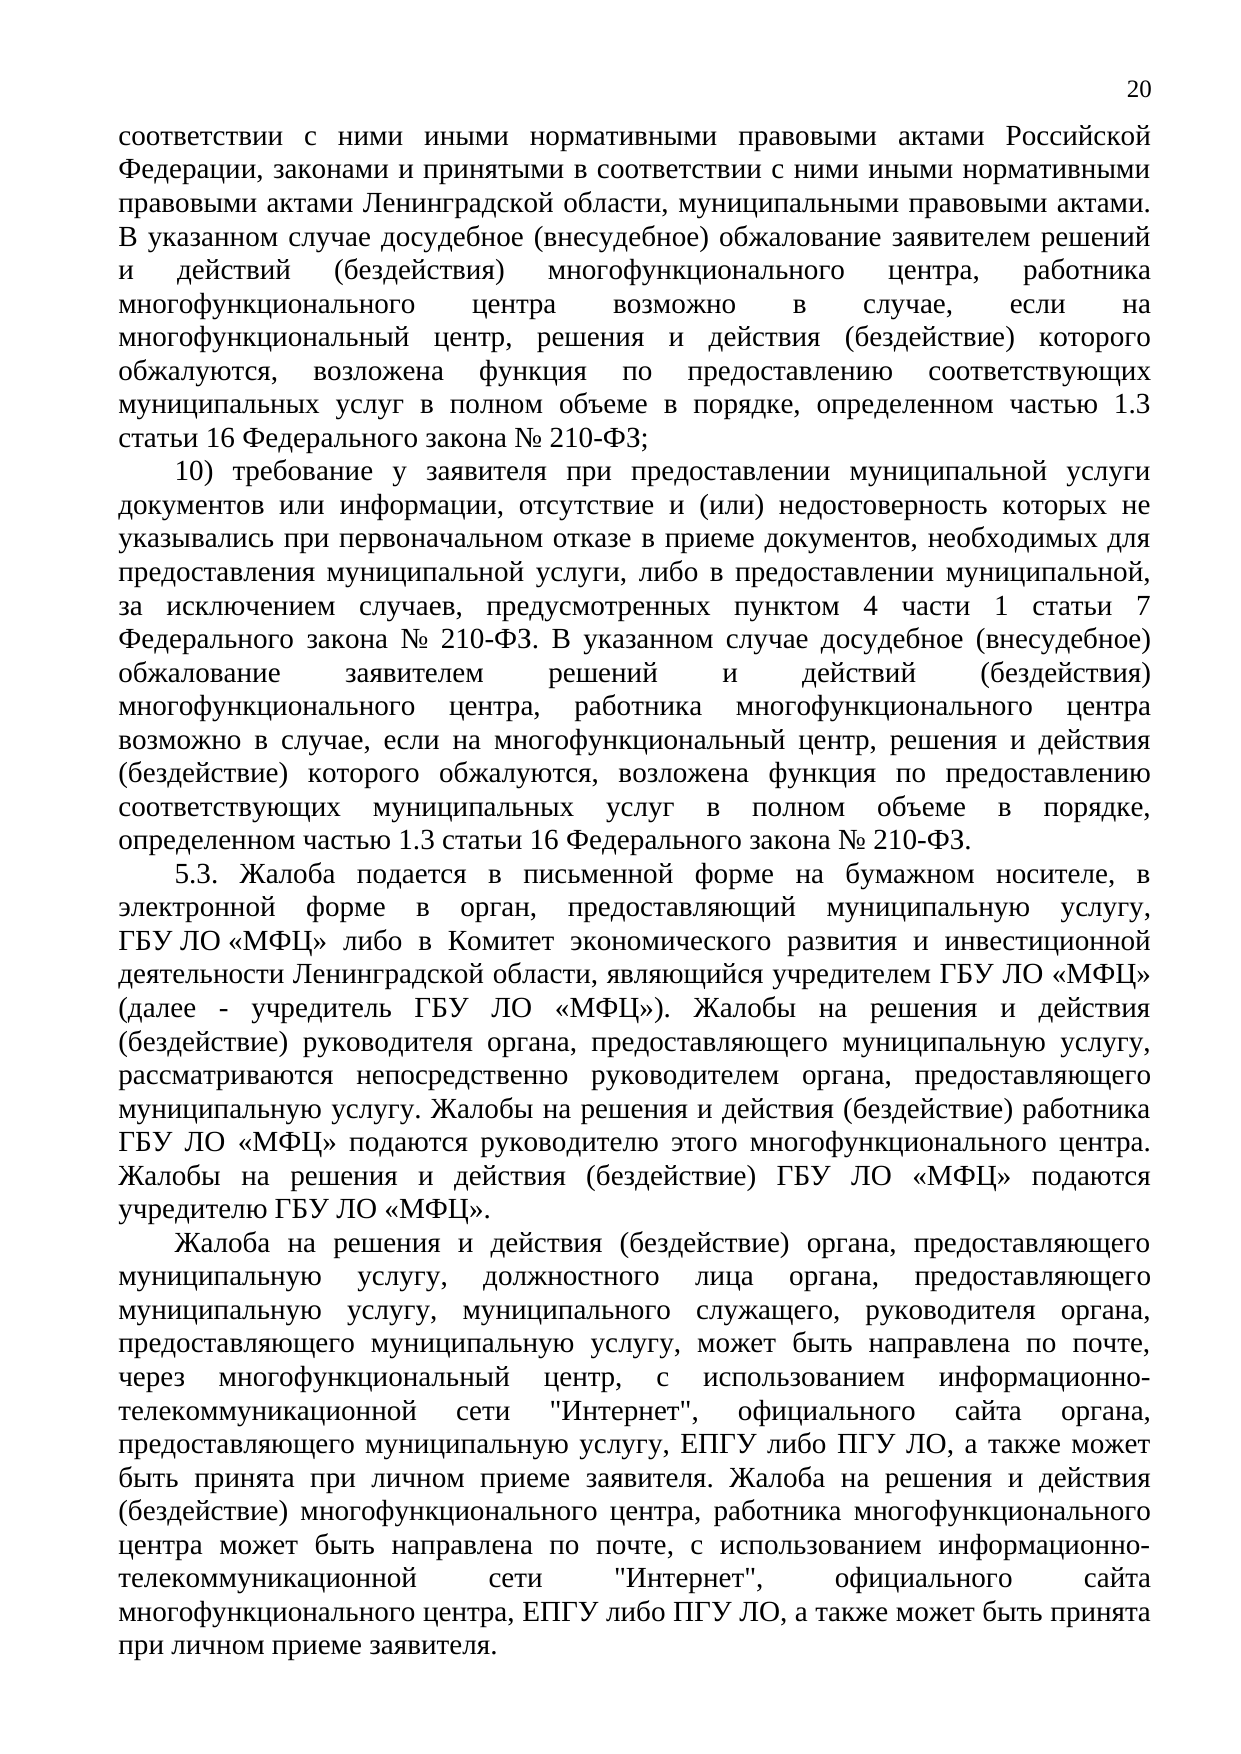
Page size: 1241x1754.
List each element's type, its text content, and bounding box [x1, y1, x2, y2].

text Жалоба на решения и действия (бездействие) органа, предоставляющего муниципальную услугу, должностного лица органа, предоставляющего муниципальную услугу, муниципального служащего, руководителя органа, предоставляющего муниципальную услугу, может быть направлена по почте, через многофункциональный центр, с использованием информационно-телекоммуникационной сети "Интернет", официального сайта органа, предоставляющего муниципальную услугу, ЕПГУ либо ПГУ ЛО, а также может быть принята при личном приеме заявителя. Жалоба на решения и действия (бездействие) многофункционального центра, работника многофункционального центра может быть направлена по почте, с использованием информационно-телекоммуникационной сети "Интернет", официального сайта многофункционального центра, ЕПГУ либо ПГУ ЛО, а также может быть принята при личном приеме заявителя. [118, 1225, 1152, 1661]
text 10) требование у заявителя при предоставлении муниципальной услуги документов или информации, отсутствие и (или) недостоверность которых не указывались при первоначальном отказе в приеме документов, необходимых для предоставления муниципальной услуги, либо в предоставлении муниципальной, за исключением случаев, предусмотренных пунктом 4 части 1 статьи 7 Федерального закона № 210-ФЗ. В указанном случае досудебное (внесудебное) обжалование заявителем решений и действий (бездействия) многофункционального центра, работника многофункционального центра возможно в случае, если на многофункциональный центр, решения и действия (бездействие) которого обжалуются, возложена функция по предоставлению соответствующих муниципальных услуг в полном объеме в порядке, определенном частью 1.3 статьи 16 Федерального закона № 210-ФЗ. [118, 453, 1152, 856]
text 5.3. Жалоба подается в письменной форме на бумажном носителе, в электронной форме в орган, предоставляющий муниципальную услугу, ГБУ ЛО «МФЦ» либо в Комитет экономического развития и инвестиционной деятельности Ленинградской области, являющийся учредителем ГБУ ЛО «МФЦ» (далее - учредитель ГБУ ЛО «МФЦ»). Жалобы на решения и действия (бездействие) руководителя органа, предоставляющего муниципальную услугу, рассматриваются непосредственно руководителем органа, предоставляющего муниципальную услугу. Жалобы на решения и действия (бездействие) работника ГБУ ЛО «МФЦ» подаются руководителю этого многофункционального центра. Жалобы на решения и действия (бездействие) ГБУ ЛО «МФЦ» подаются учредителю ГБУ ЛО «МФЦ». [118, 856, 1152, 1225]
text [118, 118, 1152, 453]
